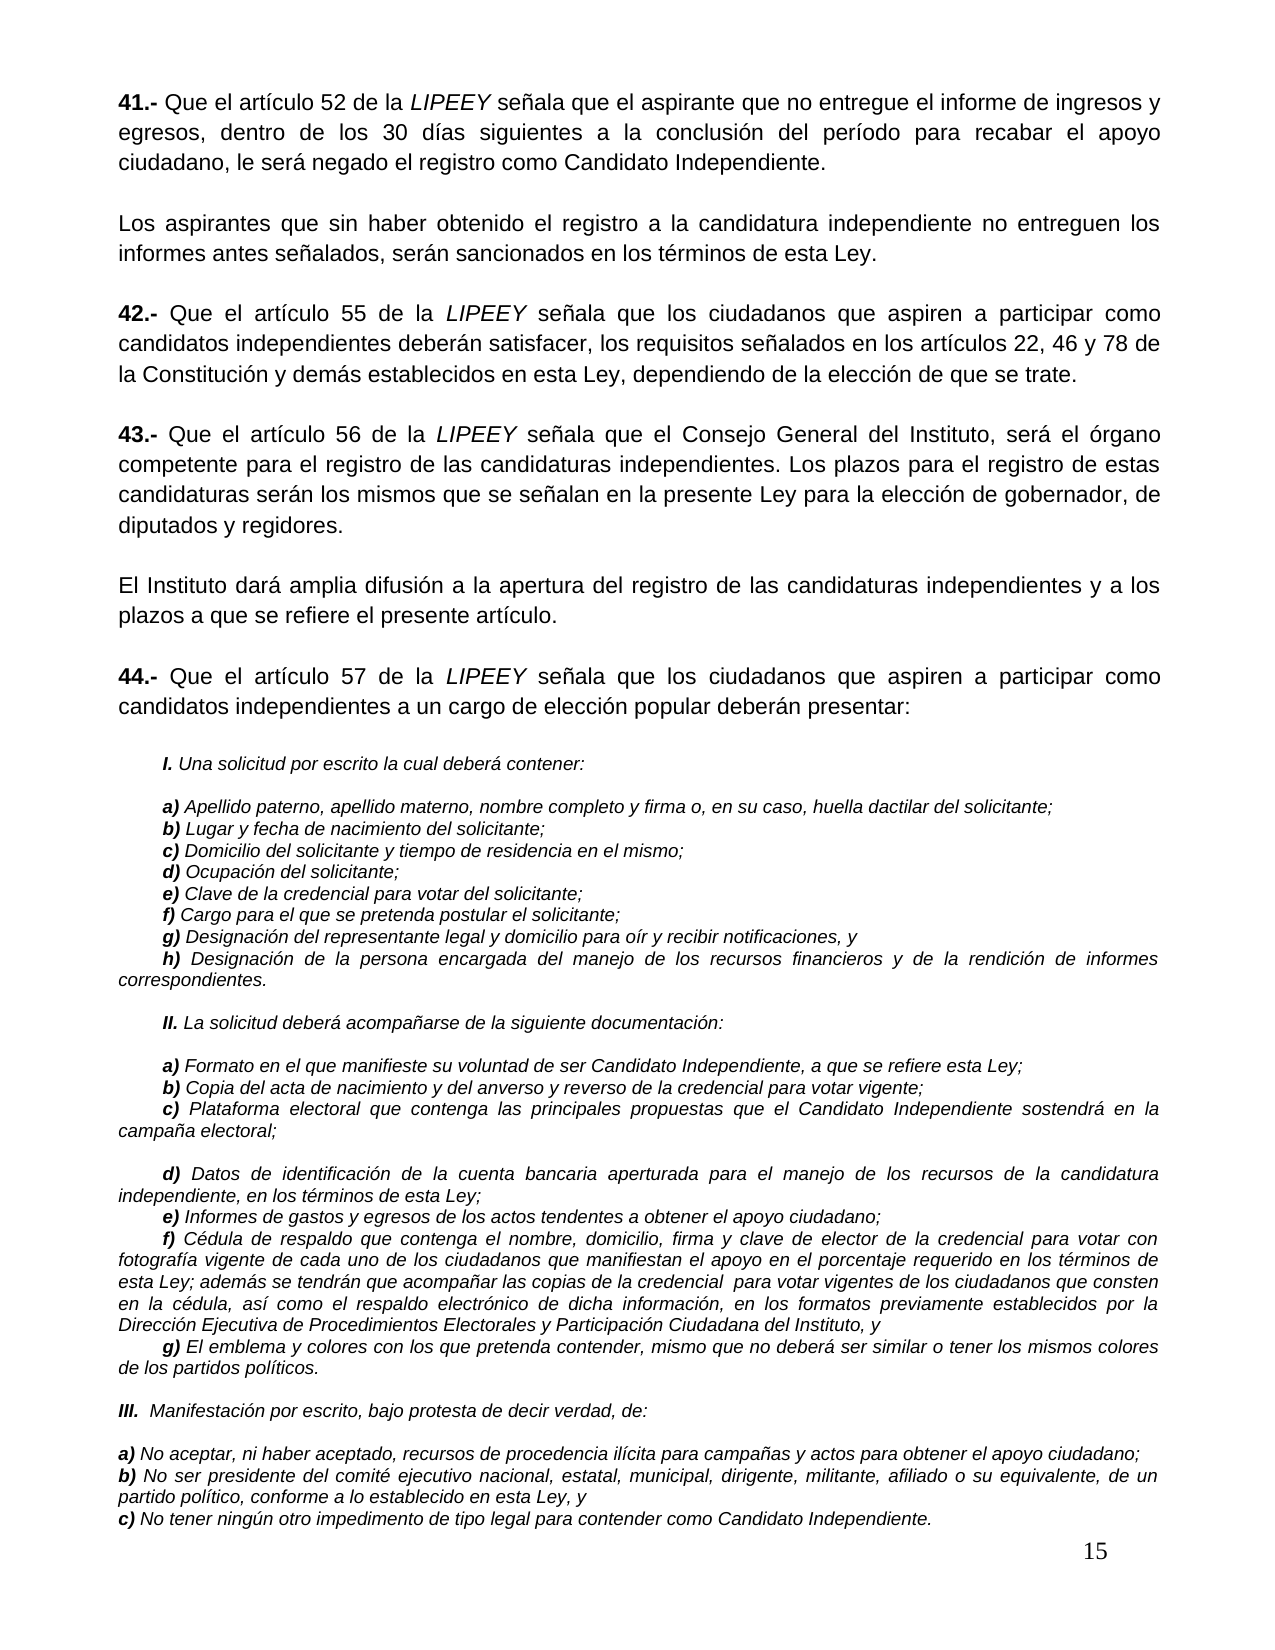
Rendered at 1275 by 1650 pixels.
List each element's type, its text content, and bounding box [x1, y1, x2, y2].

text III. Manifestación por escrito, bajo protesta de decir verdad, de: [118, 1400, 1161, 1422]
text a) No aceptar, ni haber aceptado, recursos de procedencia ilícita para campañas y actos para obtener el apoyo ciudadano; [118, 1443, 1161, 1465]
text 43.- Que el artículo 56 de la LIPEEY señala que el Consejo General del Instituto, será el órgano competente para el registro de las candidaturas independientes. Los plazos para el registro de estas candidaturas serán los mismos que se señalan en la presente Ley para la elección de gobernador, de diputados y regidores. [118, 421, 1161, 538]
text h) Designación de la persona encargada del manejo de los recursos financieros y de la rendición de informes correspondientes. [118, 947, 1161, 990]
text b) Copia del acta de nacimiento y del anverso y reverso de la credencial para votar vigente; [118, 1077, 1161, 1098]
text II. La solicitud deberá acompañarse de la siguiente documentación: [118, 1012, 1161, 1033]
text g) Designación del representante legal y domicilio para oír y recibir notificaciones, y [118, 926, 1161, 947]
text b) No ser presidente del comité ejecutivo nacional, estatal, municipal, dirigente, militante, afiliado o su equivalente, de un partido político, conforme a lo establecido en esta Ley, y [118, 1465, 1161, 1508]
text 42.- Que el artículo 55 de la LIPEEY señala que los ciudadanos que aspiren a participar como candidatos independientes deberán satisfacer, los requisitos señalados en los artículos 22, 46 y 78 de la Constitución y demás establecidos en esta Ley, dependiendo de la elección de que se trate. [118, 300, 1161, 387]
text c) No tener ningún otro impedimento de tipo legal para contender como Candidato Independiente. [118, 1508, 1161, 1529]
text b) Lugar y fecha de nacimiento del solicitante; [118, 818, 1161, 839]
text I. Una solicitud por escrito la cual deberá contener: [118, 753, 1161, 775]
text e) Informes de gastos y egresos de los actos tendentes a obtener el apoyo ciudadano; [118, 1206, 1161, 1228]
text a) Formato en el que manifieste su voluntad de ser Candidato Independiente, a que se refiere esta Ley; [118, 1055, 1161, 1077]
text 44.- Que el artículo 57 de la LIPEEY señala que los ciudadanos que aspiren a participar como candidatos independientes a un cargo de elección popular deberán presentar: [118, 663, 1161, 719]
text Los aspirantes que sin haber obtenido el registro a la candidatura independiente no entreguen los informes antes señalados, serán sancionados en los términos de esta Ley. [118, 209, 1161, 266]
text El Instituto dará amplia difusión a la apertura del registro de las candidaturas independientes y a los plazos a que se refiere el presente artículo. [118, 572, 1161, 628]
text f) Cédula de respaldo que contenga el nombre, domicilio, firma y clave de elector de la credencial para votar con fotografía vigente de cada uno de los ciudadanos que manifiestan el apoyo en el porcentaje requerido en los términos de esta Ley; además se tendrán que acompañar las copias de la credencial para votar vigentes de los ciudadanos que consten en la cédula, así como el respaldo electrónico de dicha información, en los formatos previamente establecidos por la Dirección Ejecutiva de Procedimientos Electorales y Participación Ciudadana del Instituto, y [118, 1228, 1161, 1335]
text c) Domicilio del solicitante y tiempo de residencia en el mismo; [118, 839, 1161, 861]
text c) Plataforma electoral que contenga las principales propuestas que el Candidato Independiente sostendrá en la campaña electoral; [118, 1098, 1161, 1141]
text g) El emblema y colores con los que pretenda contender, mismo que no deberá ser similar o tener los mismos colores de los partidos políticos. [118, 1335, 1161, 1378]
text f) Cargo para el que se pretenda postular el solicitante; [118, 904, 1161, 926]
text d) Datos de identificación de la cuenta bancaria aperturada para el manejo de los recursos de la candidatura independiente, en los términos de esta Ley; [118, 1163, 1161, 1206]
text 41.- Que el artículo 52 de la LIPEEY señala que el aspirante que no entregue el informe de ingresos y egresos, dentro de los 30 días siguientes a la conclusión del período para recabar el apoyo ciudadano, le será negado el registro como Candidato Independiente. [118, 89, 1161, 175]
text d) Ocupación del solicitante; [118, 861, 1161, 883]
text a) Apellido paterno, apellido materno, nombre completo y firma o, en su caso, huella dactilar del solicitante; [118, 796, 1161, 818]
text e) Clave de la credencial para votar del solicitante; [118, 883, 1161, 904]
